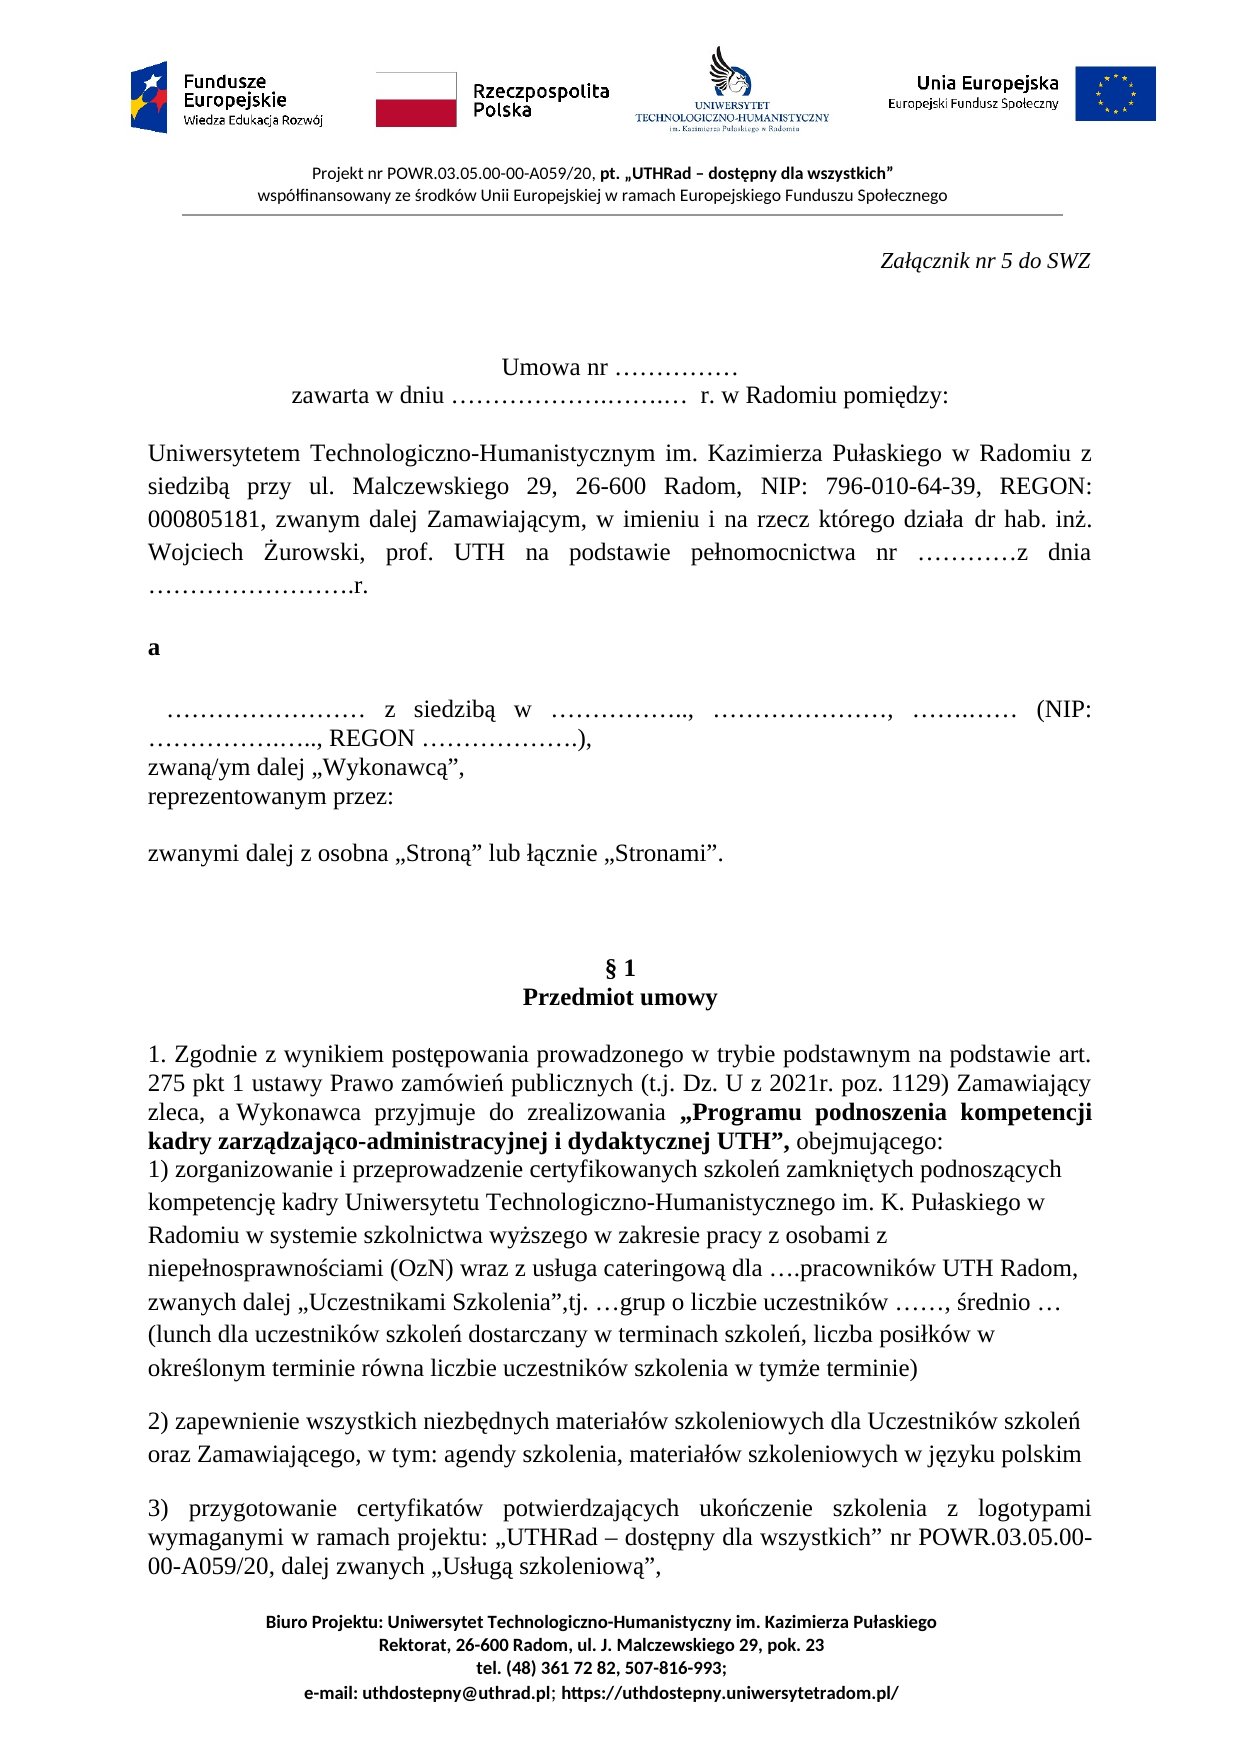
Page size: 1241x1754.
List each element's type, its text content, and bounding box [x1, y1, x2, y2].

text 1) zorganizowanie i przeprowadzenie certyfikowanych szkoleń zamkniętych podnoszących kompetencję kadry Uniwersytetu Technologiczno-Humanistycznego im. K. Pułaskiego w Radomiu w systemie szkolnictwa wyższego w zakresie pracy z osobami z niepełnosprawnościami (OzN) wraz z usługa cateringową dla ….pracowników UTH Radom, zwanych dalej „Uczestnikami Szkolenia”,tj. …grup o liczbie uczestników ……, średnio … (lunch dla uczestników szkoleń dostarczany w terminach szkoleń, liczba posiłków w określonym terminie równa liczbie uczestników szkolenia w tymże terminie) [148, 1154, 1092, 1381]
text …………………… z siedzibą w …………….., …………………, …….…… (NIP: …………….….., REGON ……………….), [148, 694, 1092, 752]
text Uniwersytetem Technologiczno-Humanistycznym im. Kazimierza Pułaskiego w Radomiu z siedzibą przy ul. Malczewskiego 29, 26-600 Radom, NIP: 796-010-64-39, REGON: 000805181, zwanym dalej Zamawiającym, w imieniu i na rzecz którego działa dr hab. inż. Wojciech Żurowski, prof. UTH na podstawie pełnomocnictwa nr …………z dnia …………………….r. [148, 438, 1092, 599]
text Przedmiot umowy [148, 982, 1092, 1011]
text Załącznik nr 5 do SWZ [148, 247, 1092, 273]
picture [113, 44, 1170, 150]
text reprezentowanym przez: [148, 781, 1092, 809]
text Umowa nr …………… [148, 352, 1092, 381]
text 1. Zgodnie z wynikiem postępowania prowadzonego w trybie podstawnym na podstawie art. 275 pkt 1 ustawy Prawo zamówień publicznych (t.j. Dz. U z 2021r. poz. 1129) Zamawiający zleca, a Wykonawca przyjmuje do zrealizowania „Programu podnoszenia kompetencji kadry zarządzająco-administracyjnej i dydaktycznej UTH”, obejmującego: [148, 1039, 1092, 1154]
text § 1 [148, 953, 1092, 982]
text a [148, 632, 1092, 661]
text 2) zapewnienie wszystkich niezbędnych materiałów szkoleniowych dla Uczestników szkoleń oraz Zamawiającego, w tym: agendy szkolenia, materiałów szkoleniowych w języku polskim [148, 1406, 1092, 1468]
text 3) przygotowanie certyfikatów potwierdzających ukończenie szkolenia z logotypami wymaganymi w ramach projektu: „UTHRad – dostępny dla wszystkich” nr POWR.03.05.00-00-A059/20, dalej zwanych „Usługą szkoleniową”, [148, 1493, 1092, 1579]
text zawarta w dniu ……………….…….… r. w Radomiu pomiędzy: [148, 381, 1092, 409]
text zwanymi dalej z osobna „Stroną” lub łącznie „Stronami”. [148, 838, 1092, 867]
text zwaną/ym dalej „Wykonawcą”, [148, 752, 1092, 781]
